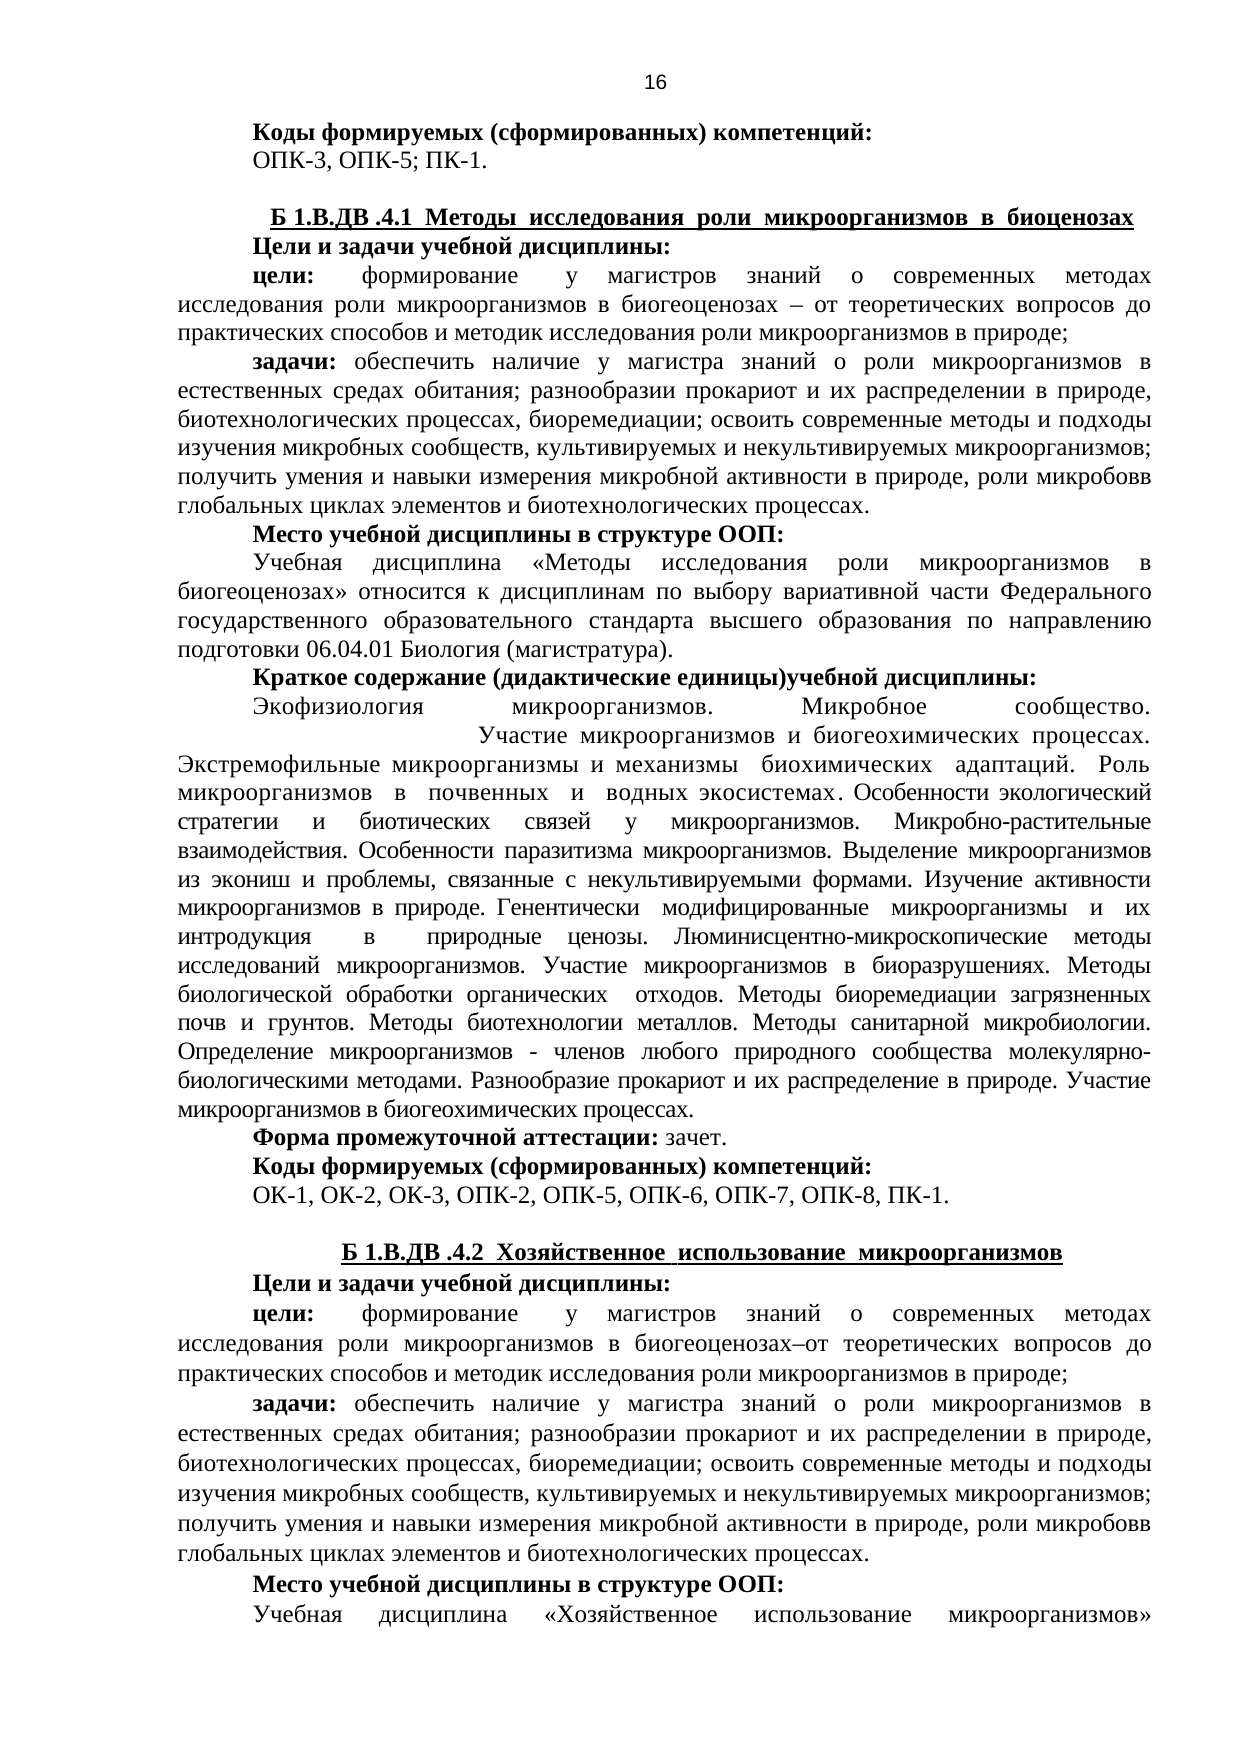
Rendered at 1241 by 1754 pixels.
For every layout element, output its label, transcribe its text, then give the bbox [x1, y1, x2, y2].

text ОПК-3, ОПК-5; ПК-1. [177, 146, 1152, 174]
text Цели и задачи учебной дисциплины: [177, 231, 1152, 260]
text Учебная дисциплина «Методы исследования роли микроорганизмов в биогеоценозах» относится к дисциплинам по выбору вариативной части Федерального государственного образовательного стандарта высшего образования по направлению подготовки 06.04.01 Биология (магистратура). [177, 547, 1152, 662]
text задачи: обеспечить наличие у магистра знаний о роли микроорганизмов в естественных средах обитания; разнообразии прокариот и их распределении в природе, биотехнологических процессах, биоремедиации; освоить современные методы и подходы изучения микробных сообществ, культивируемых и некультивируемых микроорганизмов; получить умения и навыки измерения микробной активности в природе, роли микробовв глобальных циклах элементов и биотехнологических процессах. [177, 1388, 1152, 1567]
text Экофизиология микроорганизмов. Микробное сообщество. Участие микроорганизмов и биогеохимических процессах. Экстремофильные микроорганизмы и механизмы биохимических адаптаций. Роль микроорганизмов в почвенных и водных экосистемах. Особенности экологический стратегии и биотических связей у микроорганизмов. Микробно-растительные взаимодействия. Особенности паразитизма микроорганизмов. Выделение микроорганизмов из экониш и проблемы, связанные с некультивируемыми формами. Изучение активности микроорганизмов в природе. Генентически модифицированные микроорганизмы и их интродукция в природные ценозы. Люминисцентно-микроскопические методы исследований микроорганизмов. Участие микроорганизмов в биоразрушениях. Методы биологической обработки органических отходов. Методы биоремедиации загрязненных почв и грунтов. Методы биотехнологии металлов. Методы санитарной микробиологии. Определение микроорганизмов - членов любого природного сообщества молекулярно-биологическими методами. Разнообразие прокариот и их распределение в природе. Участие микроорганизмов в биогеохимических процессах. [177, 691, 1152, 1122]
text Форма промежуточной аттестации: зачет. [177, 1122, 1152, 1151]
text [177, 1599, 1152, 1627]
text Место учебной дисциплины в структуре ООП: [177, 1569, 1152, 1597]
text Цели и задачи учебной дисциплины: [177, 1268, 1152, 1296]
text цели: формирование у магистров знаний о современных методах исследования роли микроорганизмов в биогеоценозах – от теоретических вопросов до практических способов и методик исследования роли микроорганизмов в природе; [177, 260, 1152, 346]
text Б 1.В.ДВ .4.2 Хозяйственное использование микроорганизмов [177, 1237, 1152, 1266]
text ОК-1, ОК-2, ОК-3, ОПК-2, ОПК-5, ОПК-6, ОПК-7, ОПК-8, ПК-1. [177, 1180, 1152, 1209]
text Коды формируемых (сформированных) компетенций: [177, 1151, 1152, 1180]
text цели: формирование у магистров знаний о современных методах исследования роли микроорганизмов в биогеоценозах–от теоретических вопросов до практических способов и методик исследования роли микроорганизмов в природе; [177, 1298, 1152, 1387]
text Краткое содержание (дидактические единицы)учебной дисциплины: [177, 662, 1152, 691]
text Коды формируемых (сформированных) компетенций: [177, 118, 1152, 146]
text задачи: обеспечить наличие у магистра знаний о роли микроорганизмов в естественных средах обитания; разнообразии прокариот и их распределении в природе, биотехнологических процессах, биоремедиации; освоить современные методы и подходы изучения микробных сообществ, культивируемых и некультивируемых микроорганизмов; получить умения и навыки измерения микробной активности в природе, роли микробовв глобальных циклах элементов и биотехнологических процессах. [177, 346, 1152, 519]
text Б 1.В.ДВ .4.1 Методы исследования роли микроорганизмов в биоценозах [177, 202, 1152, 231]
text Место учебной дисциплины в структуре ООП: [177, 519, 1152, 547]
